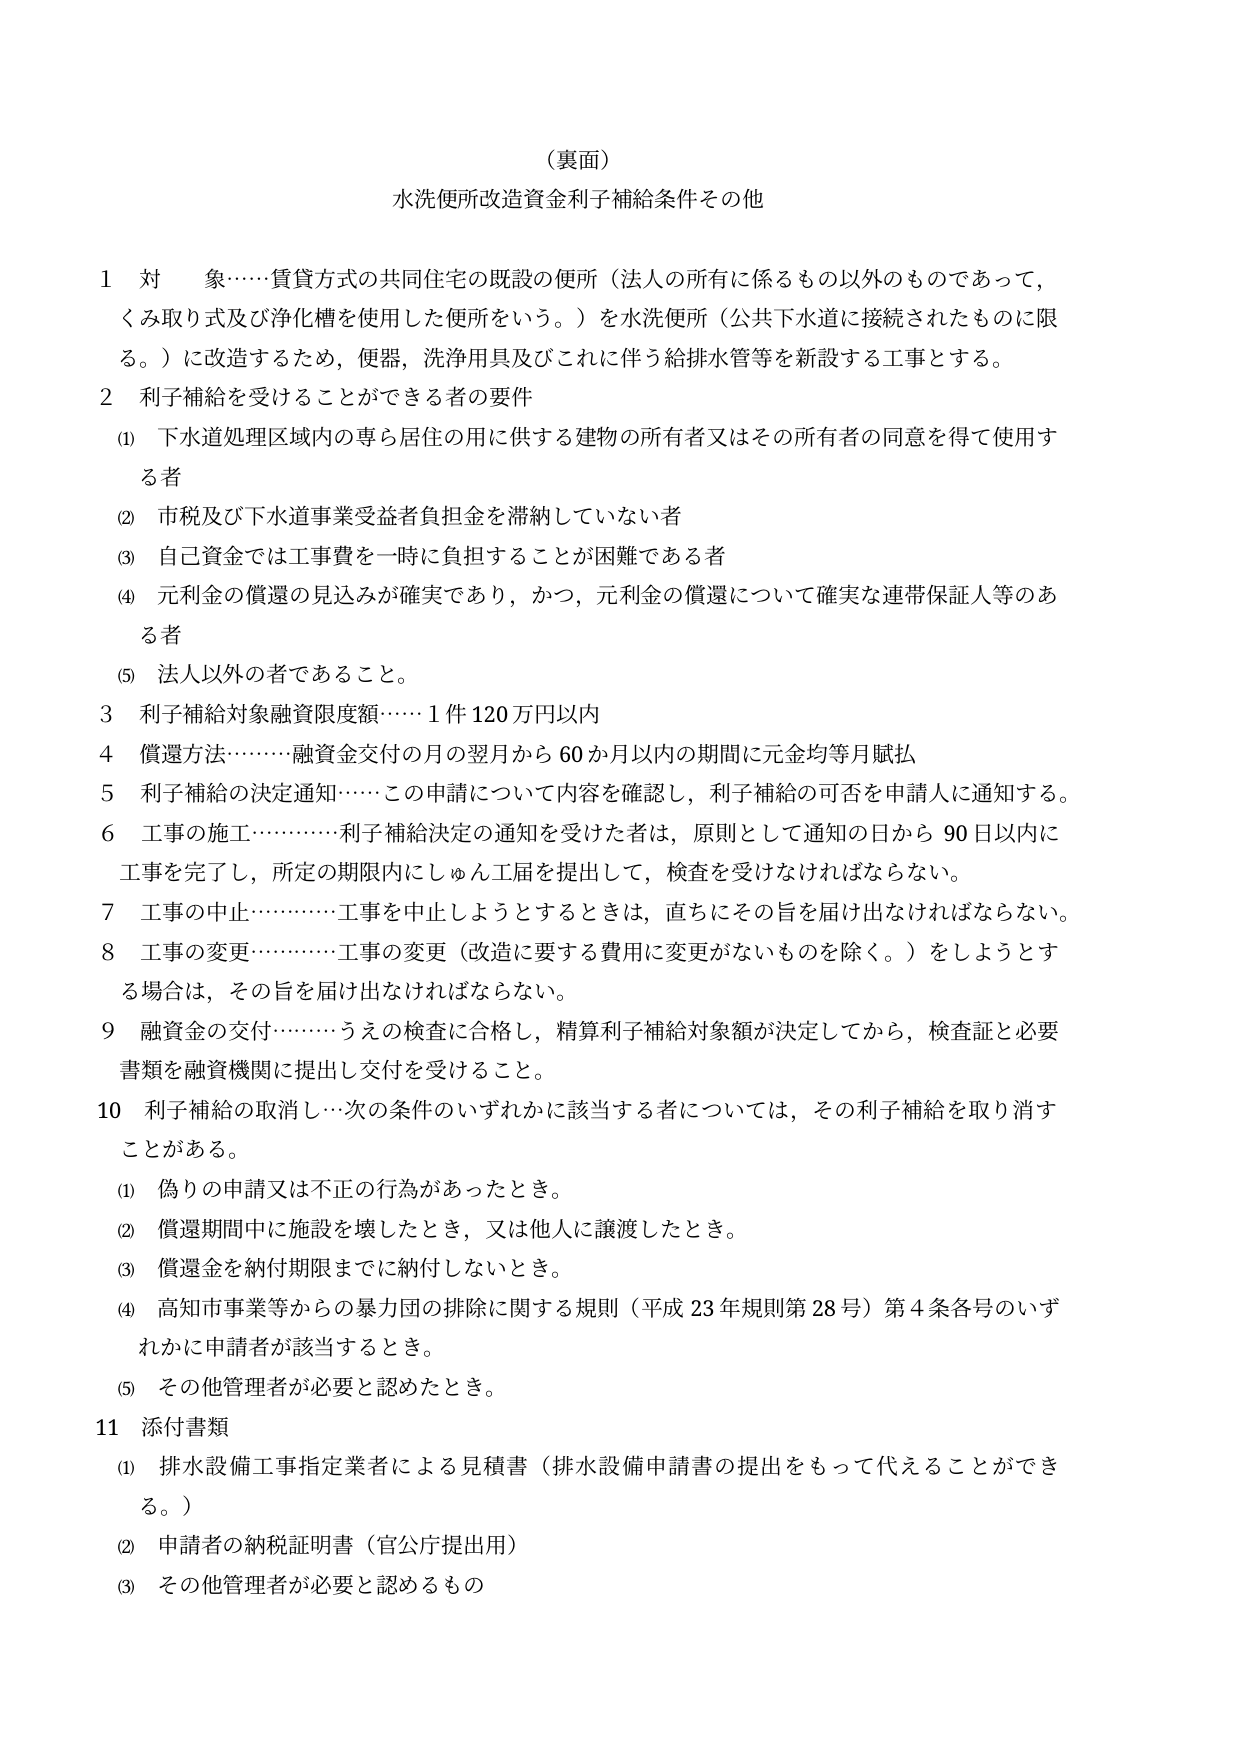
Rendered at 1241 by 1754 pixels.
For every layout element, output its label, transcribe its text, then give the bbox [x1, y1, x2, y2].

text ⑷ 元利金の償還の見込みが確実であり，かつ，元利金の償還について確実な連帯保証人等のある者 [117, 572, 1061, 651]
text ３ 利子補給対象融資限度額……１件120万円以内 [95, 691, 1061, 730]
text ９ 融資金の交付………うえの検査に合格し，精算利子補給対象額が決定してから，検査証と必要書類を融資機関に提出し交付を受けること。 [97, 1007, 1061, 1087]
text ８ 工事の変更…………工事の変更（改造に要する費用に変更がないものを除く。）をしようとする場合は，その旨を届け出なければならない。 [97, 928, 1061, 1007]
text ⑸ 法人以外の者であること。 [117, 651, 1061, 691]
text ⑶ その他管理者が必要と認めるもの [117, 1562, 1061, 1601]
text 11 添付書類 [95, 1403, 1061, 1443]
text ４ 償還方法………融資金交付の月の翌月から60か月以内の期間に元金均等月賦払 [95, 730, 1061, 770]
text ⑶ 償還金を納付期限までに納付しないとき。 [117, 1245, 1061, 1284]
text ⑶ 自己資金では工事費を一時に負担することが困難である者 [117, 532, 1061, 572]
text ⑴ 排水設備工事指定業者による見積書（排水設備申請書の提出をもって代えることができる。） [117, 1443, 1061, 1522]
text ⑴ 偽りの申請又は不正の行為があったとき。 [117, 1166, 1061, 1205]
text ⑴ 下水道処理区域内の専ら居住の用に供する建物の所有者又はその所有者の同意を得て使用する者 [117, 414, 1061, 493]
text ⑷ 高知市事業等からの暴力団の排除に関する規則（平成23年規則第28号）第４条各号のいずれかに申請者が該当するとき。 [117, 1284, 1061, 1364]
text ２ 利子補給を受けることができる者の要件 [95, 374, 1061, 414]
text ７ 工事の中止…………工事を中止しようとするときは，直ちにその旨を届け出なければならない。 [97, 889, 1061, 928]
text １ 対 象……賃貸方式の共同住宅の既設の便所（法人の所有に係るもの以外のものであって，くみ取り式及び浄化槽を使用した便所をいう。）を水洗便所（公共下水道に接続されたものに限る。）に改造するため，便器，洗浄用具及びこれに伴う給排水管等を新設する工事とする。 [95, 255, 1061, 374]
text ６ 工事の施工…………利子補給決定の通知を受けた者は，原則として通知の日から90日以内に工事を完了し，所定の期限内にしゅん工届を提出して，検査を受けなければならない。 [97, 809, 1061, 889]
text ５ 利子補給の決定通知……この申請について内容を確認し，利子補給の可否を申請人に通知する。 [97, 770, 1061, 809]
text ⑸ その他管理者が必要と認めたとき。 [117, 1364, 1061, 1403]
text ⑵ 市税及び下水道事業受益者負担金を滞納していない者 [117, 493, 1061, 532]
text ⑵ 償還期間中に施設を壊したとき，又は他人に譲渡したとき。 [117, 1205, 1061, 1245]
text 10 利子補給の取消し…次の条件のいずれかに該当する者については，その利子補給を取り消すことがある。 [97, 1087, 1061, 1166]
text （裏面） [95, 137, 1061, 176]
text ⑵ 申請者の納税証明書（官公庁提出用） [117, 1522, 1061, 1562]
text 水洗便所改造資金利子補給条件その他 [95, 176, 1061, 216]
